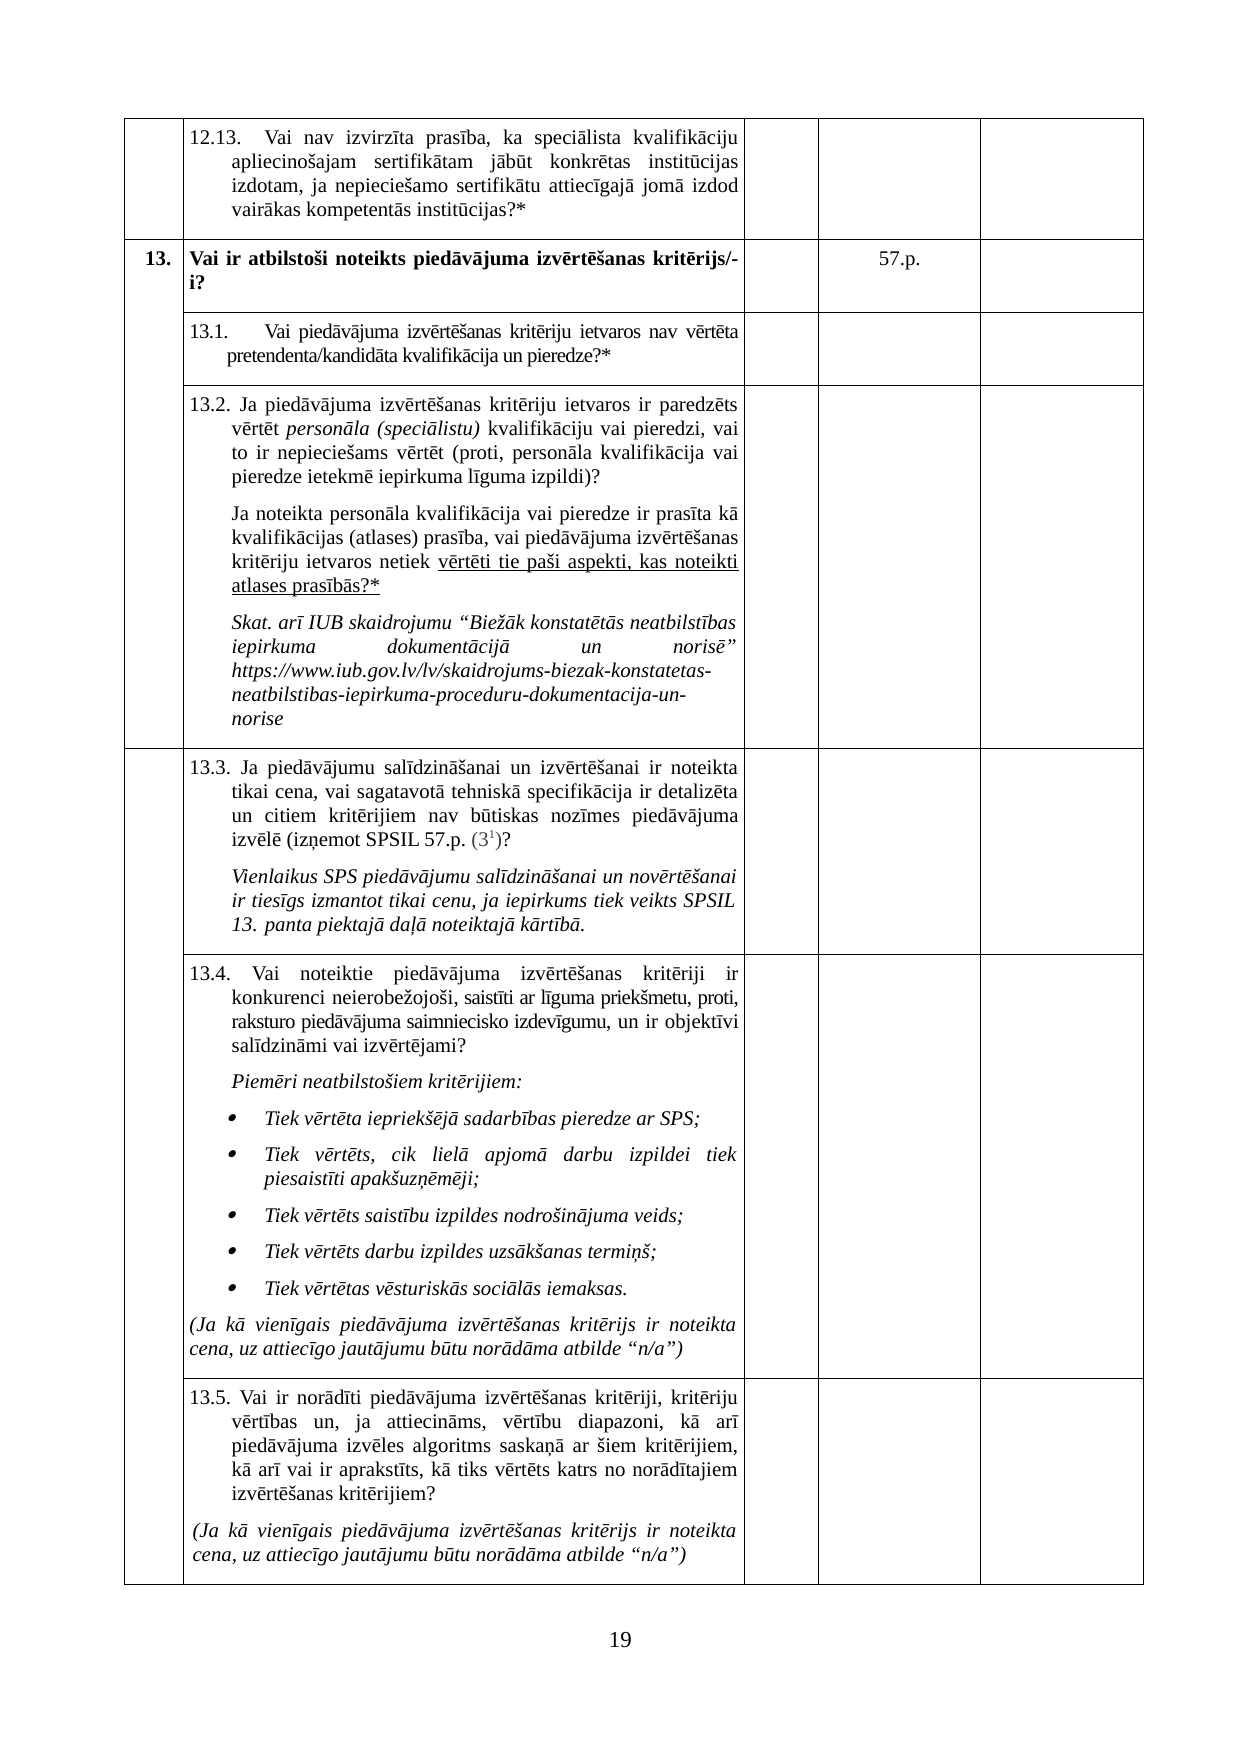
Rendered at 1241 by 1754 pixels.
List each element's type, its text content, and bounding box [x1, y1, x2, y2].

table_cell [981, 749, 1143, 954]
table_cell [819, 386, 980, 748]
table_cell 57.p. [819, 240, 980, 312]
table_cell [981, 955, 1143, 1378]
table_cell [125, 385, 183, 748]
table_cell Vai ir norādīti piedāvājuma izvērtēšanas kritēriji, kritēriju vērtības un, ja attiecināms, vērtību diapazoni, kā arī piedāvājuma izvēles algoritms saskaņā ar šiem kritērijiem, kā arī vai ir aprakstīts, kā tiks vērtēts katrs no norādītajiem izvērtēšanas kritērijiem? (Ja kā vienīgais piedāvājuma izvērtēšanas kritērijs ir noteikta cena, uz attiecīgo jautājumu būtu norādāma atbilde “n/a”) [184, 1379, 744, 1584]
table_cell [745, 386, 818, 748]
table_cell Vai ir atbilstoši noteikts piedāvājuma izvērtēšanas kritērijs/-i? [184, 240, 744, 312]
table_cell [745, 240, 818, 312]
table_cell [745, 955, 818, 1378]
table_cell [745, 1379, 818, 1584]
table_cell [981, 119, 1143, 239]
table_cell [125, 312, 183, 385]
table_cell Vai nav izvirzīta prasība, ka speciālista kvalifikāciju apliecinošajam sertifikātam jābūt konkrētas institūcijas izdotam, ja nepieciešamo sertifikātu attiecīgajā jomā izdod vairākas kompetentās institūcijas?* [184, 119, 744, 239]
table_cell Ja piedāvājuma izvērtēšanas kritēriju ietvaros ir paredzēts vērtēt personāla (speciālistu) kvalifikāciju vai pieredzi, vai to ir nepieciešams vērtēt (proti, personāla kvalifikācija vai pieredze ietekmē iepirkuma līguma izpildi)? Ja noteikta personāla kvalifikācija vai pieredze ir prasīta kā kvalifikācijas (atlases) prasība, vai piedāvājuma izvērtēšanas kritēriju ietvaros netiek vērtēti tie paši aspekti, kas noteikti atlases prasībās?* Skat. arī IUB skaidrojumu “Biežāk konstatētās neatbilstības iepirkuma dokumentācijā un norisē” https://www.iub.gov.lv/lv/skaidrojums-biezak-konstatetas-neatbilstibas-iepirkuma-proceduru-dokumentacija-un-norise [184, 386, 744, 748]
table_cell [125, 119, 183, 239]
table_cell [819, 119, 980, 239]
table_cell [819, 313, 980, 385]
table_cell [125, 749, 183, 1584]
table_cell [125, 240, 183, 312]
table_cell [819, 749, 980, 954]
table_cell [981, 240, 1143, 312]
table_cell Vai piedāvājuma izvērtēšanas kritēriju ietvaros nav vērtēta pretendenta/kandidāta kvalifikācija un pieredze?* [184, 313, 744, 385]
table_cell Ja piedāvājumu salīdzināšanai un izvērtēšanai ir noteikta tikai cena, vai sagatavotā tehniskā specifikācija ir detalizēta un citiem kritērijiem nav būtiskas nozīmes piedāvājuma izvēlē (izņemot SPSIL 57.p. (31)? Vienlaikus SPS piedāvājumu salīdzināšanai un novērtēšanai ir tiesīgs izmantot tikai cenu, ja iepirkums tiek veikts SPSIL 13. panta piektajā daļā noteiktajā kārtībā. [184, 749, 744, 954]
table_cell [981, 1379, 1143, 1584]
table_cell [981, 386, 1143, 748]
table_cell [745, 313, 818, 385]
table_cell [981, 313, 1143, 385]
table_cell [819, 955, 980, 1378]
table_cell Vai noteiktie piedāvājuma izvērtēšanas kritēriji ir konkurenci neierobežojoši, saistīti ar līguma priekšmetu, proti, raksturo piedāvājuma saimniecisko izdevīgumu, un ir objektīvi salīdzināmi vai izvērtējami? Piemēri neatbilstošiem kritērijiem: Tiek vērtēta iepriekšējā sadarbības pieredze ar SPS; Tiek vērtēts, cik lielā apjomā darbu izpildei tiek piesaistīti apakšuzņēmēji; Tiek vērtēts saistību izpildes nodrošinājuma veids; Tiek vērtēts darbu izpildes uzsākšanas termiņš; Tiek vērtētas vēsturiskās sociālās iemaksas. (Ja kā vienīgais piedāvājuma izvērtēšanas kritērijs ir noteikta cena, uz attiecīgo jautājumu būtu norādāma atbilde “n/a”) [184, 955, 744, 1378]
table_cell [745, 119, 818, 239]
table_cell [819, 1379, 980, 1584]
table_cell [745, 749, 818, 954]
